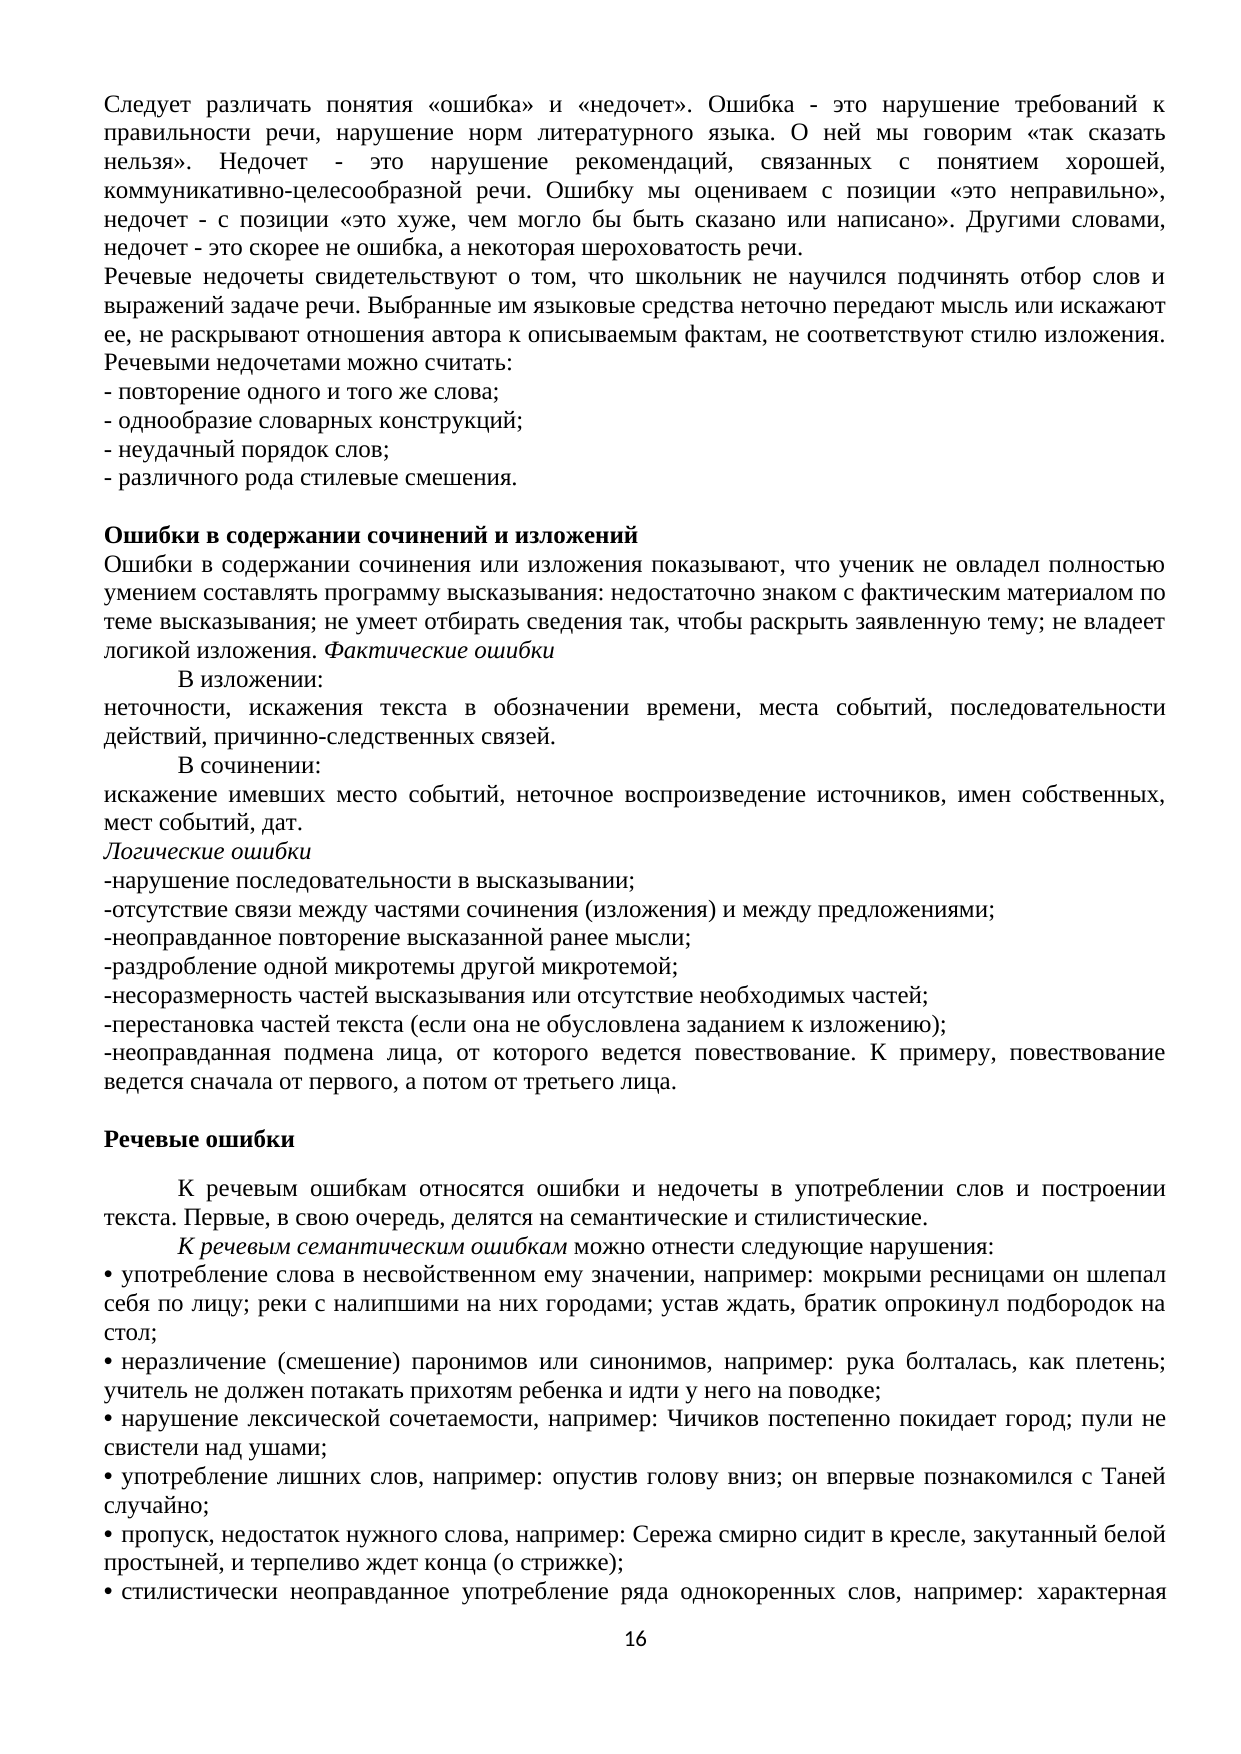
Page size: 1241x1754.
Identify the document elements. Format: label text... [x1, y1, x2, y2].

text Ошибки в содержании сочинения или изложения показывают, что ученик не овладел полностью умением составлять программу высказывания: недостаточно знаком с фактическим материалом по теме высказывания; не умеет отбирать сведения так, чтобы раскрыть заявленную тему; не владеет логикой изложения. Фактические ошибки [103, 549, 1167, 664]
text В сочинении: [103, 750, 1167, 779]
list неразличение (смешение) паронимов или синонимов, например: рука болталась, как плетень; учитель не должен потакать прихотям ребенка и идти у него на поводке; [103, 1346, 1167, 1403]
text -неоправданная подмена лица, от которого ведется повествование. К примеру, повествование ведется сначала от первого, а потом от третьего лица. [103, 1037, 1167, 1095]
text Ошибки в содержании сочинений и изложений [103, 520, 1167, 549]
text - повторение одного и того же слова; [103, 376, 1167, 405]
text -несоразмерность частей высказывания или отсутствие необходимых частей; [103, 980, 1167, 1009]
text - однообразие словарных конструкций; [103, 405, 1167, 434]
text неточности, искажения текста в обозначении времени, места событий, последовательности действий, причинно-следственных связей. [103, 692, 1167, 750]
text Речевые недочеты свидетельствуют о том, что школьник не научился подчинять отбор слов и выражений задаче речи. Выбранные им языковые средства неточно передают мысль или искажают ее, не раскрывают отношения автора к описываемым фактам, не соответствуют стилю изложения. Речевыми недочетами можно считать: [103, 261, 1167, 376]
text -нарушение последовательности в высказывании; [103, 865, 1167, 894]
list нарушение лексической сочетаемости, например: Чичиков постепенно покидает город; пули не свистели над ушами; [103, 1403, 1167, 1461]
text искажение имевших место событий, неточное воспроизведение источников, имен собственных, мест событий, дат. [103, 779, 1167, 836]
text -неоправданное повторение высказанной ранее мысли; [103, 922, 1167, 951]
text -перестановка частей текста (если она не обусловлена заданием к изложению); [103, 1009, 1167, 1037]
text Логические ошибки [103, 836, 1167, 865]
text - различного рода стилевые смешения. [103, 462, 1167, 491]
text Речевые ошибки [103, 1124, 1167, 1152]
text Следует различать понятия «ошибка» и «недочет». Ошибка - это нарушение требований к правильности речи, нарушение норм литературного языка. О ней мы говорим «так сказать нельзя». Недочет - это нарушение рекомендаций, связанных с понятием хорошей, коммуникативно-целесообразной речи. Ошибку мы оцениваем с позиции «это неправильно», недочет - с позиции «это хуже, чем могло бы быть сказано или написано». Другими словами, недочет - это скорее не ошибка, а некоторая шероховатость речи. [103, 89, 1167, 261]
text К речевым семантическим ошибкам можно отнести следующие нарушения: [103, 1231, 1167, 1259]
list употребление слова в несвойственном ему значении, например: мокрыми ресницами он шлепал себя по лицу; реки с налипшими на них городами; устав ждать, братик опрокинул подбородок на стол; [103, 1259, 1167, 1346]
text -отсутствие связи между частями сочинения (изложения) и между предложениями; [103, 894, 1167, 922]
text -раздробление одной микротемы другой микротемой; [103, 951, 1167, 980]
list пропуск, недостаток нужного слова, например: Сережа смирно сидит в кресле, закутанный белой простыней, и терпеливо ждет конца (о стрижке); [103, 1519, 1167, 1576]
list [103, 1576, 1167, 1605]
list употребление лишних слов, например: опустив голову вниз; он впервые познакомился с Таней случайно; [103, 1461, 1167, 1519]
text - неудачный порядок слов; [103, 434, 1167, 462]
text К речевым ошибкам относятся ошибки и недочеты в употреблении слов и построении текста. Первые, в свою очередь, делятся на семантические и стилистические. [103, 1173, 1167, 1231]
text В изложении: [103, 664, 1167, 692]
